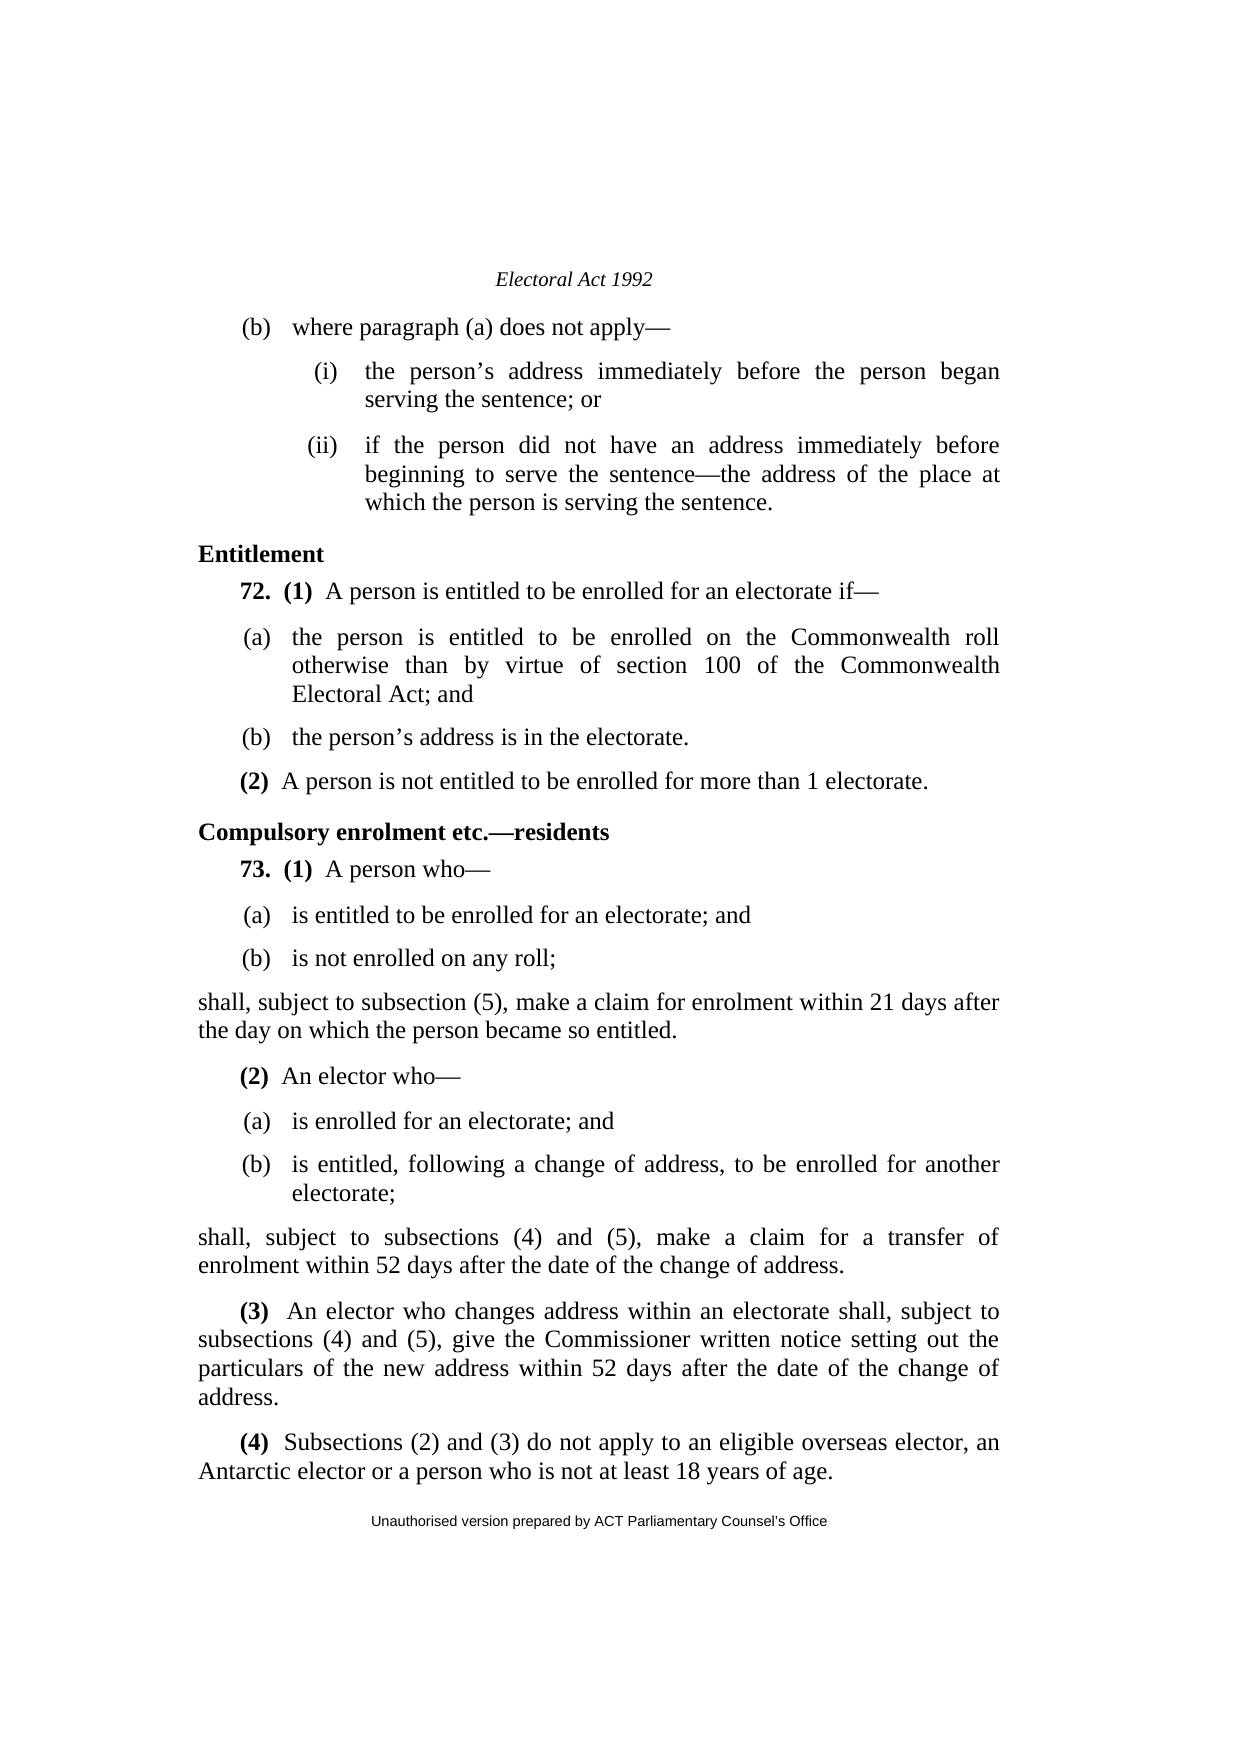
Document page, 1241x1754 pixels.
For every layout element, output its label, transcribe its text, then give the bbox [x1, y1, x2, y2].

subtitle Entitlement [198, 539, 1001, 568]
text (b) the person’s address is in the electorate. [198, 722, 1001, 751]
text (b) is entitled, following a change of address, to be enrolled for another electorate; [198, 1149, 1001, 1207]
subtitle Compulsory enrolment etc.—residents [198, 817, 1001, 846]
text 72. (1) A person is entitled to be enrolled for an electorate if— [198, 576, 1001, 605]
text (ii) if the person did not have an address immediately before beginning to serve the sentence—the address of the place at which the person is serving the sentence. [198, 430, 1001, 516]
text (i) the person’s address immediately before the person began serving the sentence; or [198, 356, 1001, 413]
text (3) An elector who changes address within an electorate shall, subject to subsections (4) and (5), give the Commissioner written notice setting out the particulars of the new address within 52 days after the date of the change of address. [198, 1296, 1001, 1411]
text (a) is entitled to be enrolled for an electorate; and [198, 900, 1001, 929]
text (b) where paragraph (a) does not apply— [198, 312, 1001, 341]
text 73. (1) A person who— [198, 854, 1001, 883]
text (b) is not enrolled on any roll; [198, 943, 1001, 972]
text (a) is enrolled for an electorate; and [198, 1106, 1001, 1135]
text (2) An elector who— [198, 1061, 1001, 1089]
text (a) the person is entitled to be enrolled on the Commonwealth roll otherwise than by virtue of section 100 of the Commonwealth Electoral Act; and [198, 622, 1001, 708]
text (2) A person is not entitled to be enrolled for more than 1 electorate. [198, 766, 1001, 794]
text (4) Subsections (2) and (3) do not apply to an eligible overseas elector, an Antarctic elector or a person who is not at least 18 years of age. [198, 1427, 1001, 1485]
text shall, subject to subsections (4) and (5), make a claim for a transfer of enrolment within 52 days after the date of the change of address. [198, 1222, 1001, 1279]
text shall, subject to subsection (5), make a claim for enrolment within 21 days after the day on which the person became so entitled. [198, 987, 1001, 1044]
